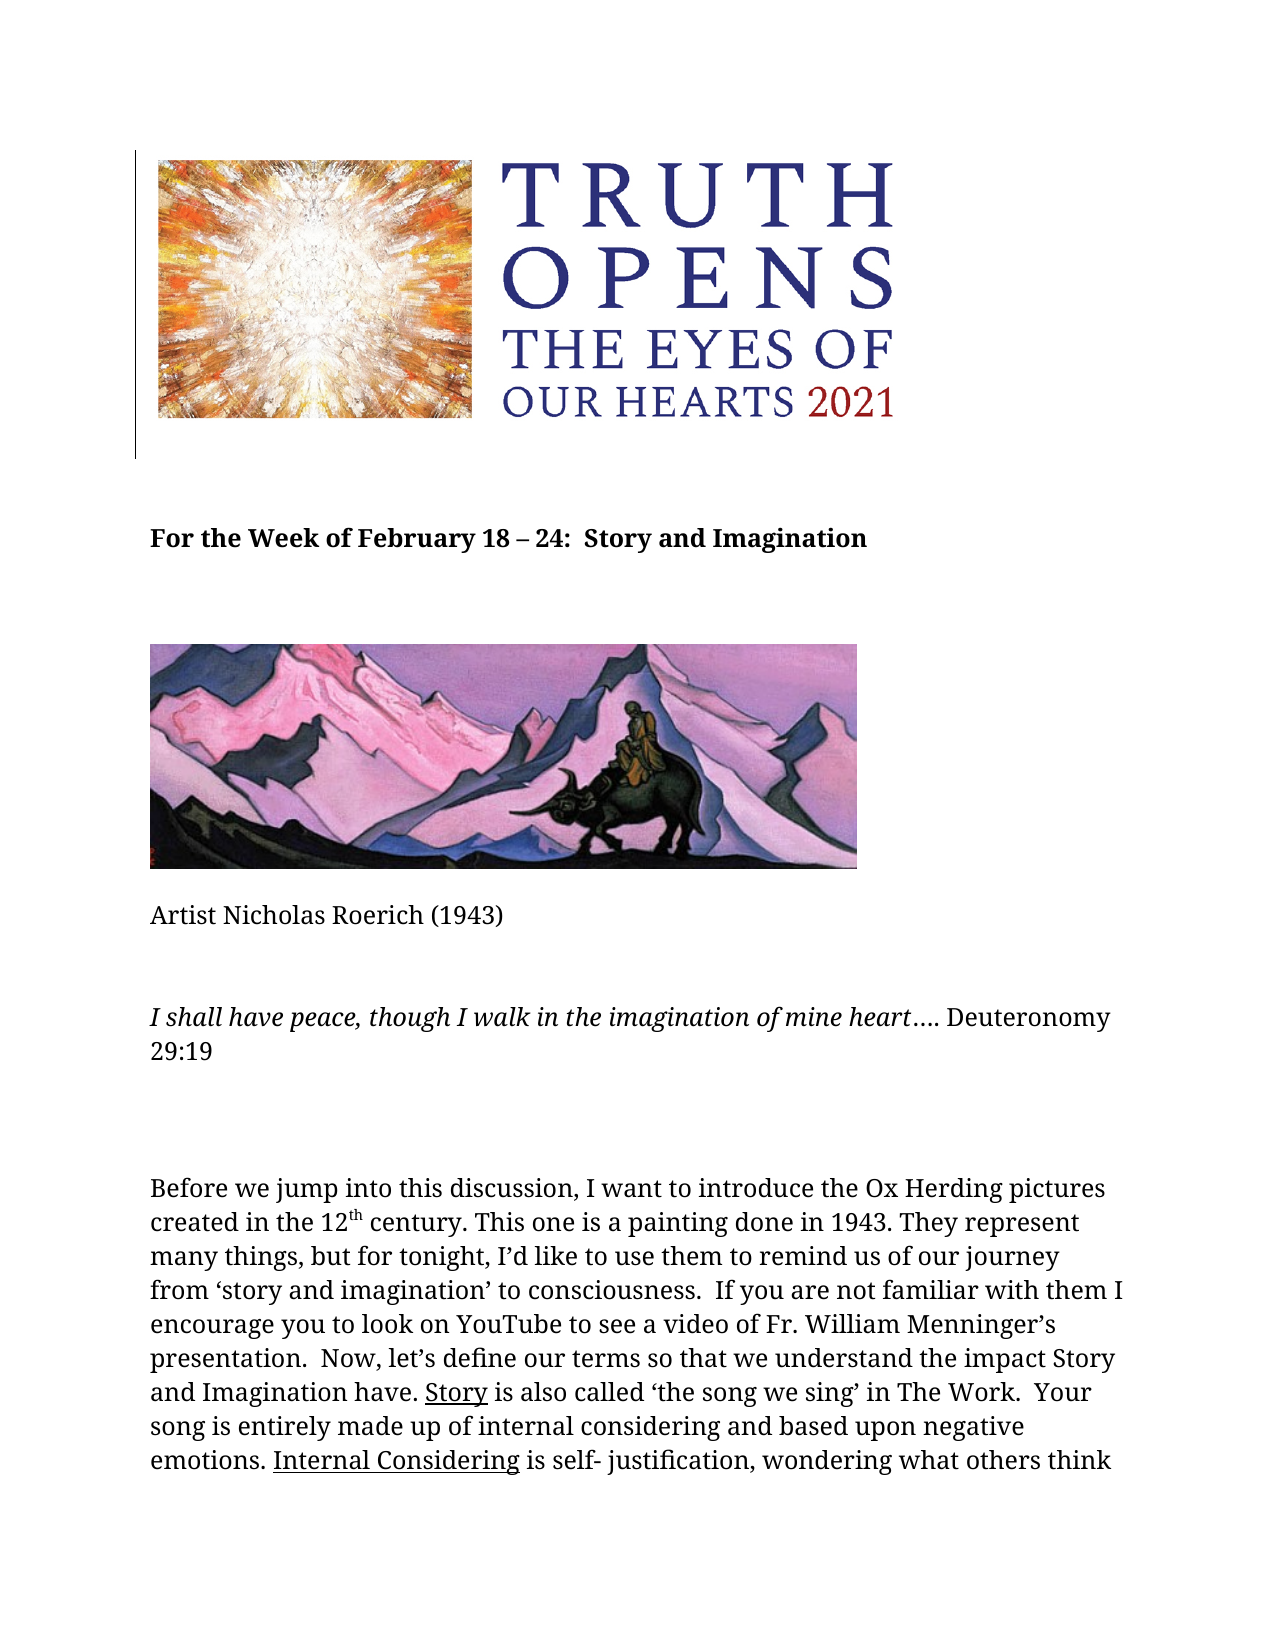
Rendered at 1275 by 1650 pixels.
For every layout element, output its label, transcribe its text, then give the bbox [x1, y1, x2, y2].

picture [150, 644, 857, 869]
text For the Week of February 18 – 24: Story and Imagination [150, 520, 1125, 554]
text Artist Nicholas Roerich (1943) [150, 898, 1125, 932]
picture [150, 150, 901, 429]
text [150, 1170, 1125, 1477]
text I shall have peace, though I walk in the imagination of mine heart…. Deuteronomy 29:19 [150, 1000, 1125, 1068]
